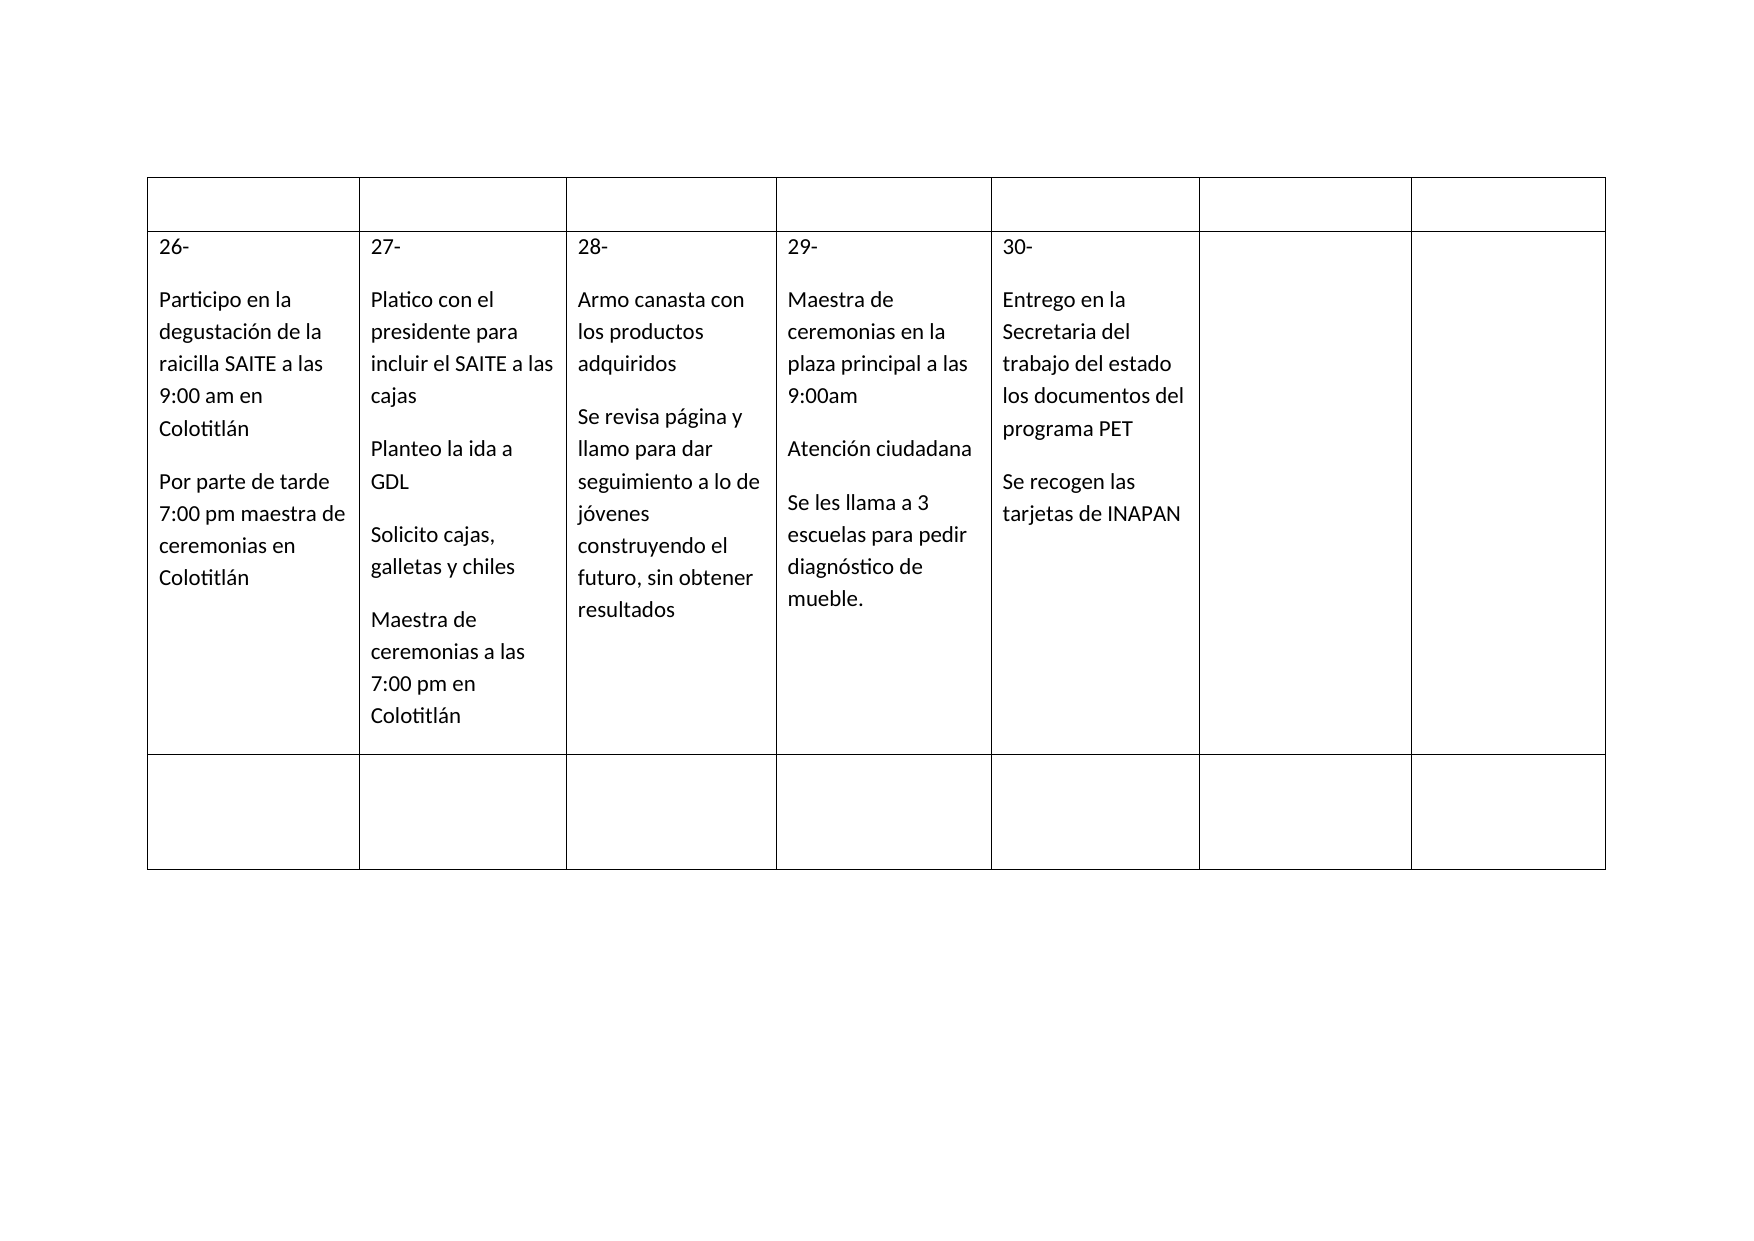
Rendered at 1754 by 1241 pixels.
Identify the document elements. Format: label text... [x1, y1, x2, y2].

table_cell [992, 178, 1199, 231]
table_cell 28- Armo canasta con los productos adquiridos Se revisa página y llamo para dar seguimiento a lo de jóvenes construyendo el futuro, sin obtener resultados [567, 232, 776, 754]
table_cell [1412, 232, 1605, 754]
table_cell 30- Entrego en la Secretaria del trabajo del estado los documentos del programa PET Se recogen las tarjetas de INAPAN [992, 232, 1199, 754]
table_cell [567, 755, 776, 868]
table_cell [148, 755, 359, 868]
table_cell [1412, 755, 1605, 868]
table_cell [1412, 178, 1605, 231]
table_cell [360, 755, 566, 868]
table_cell 27- Platico con el presidente para incluir el SAITE a las cajas Planteo la ida a GDL Solicito cajas, galletas y chiles Maestra de ceremonias a las 7:00 pm en Colotitlán [360, 232, 566, 754]
table_cell 29- Maestra de ceremonias en la plaza principal a las 9:00am Atención ciudadana Se les llama a 3 escuelas para pedir diagnóstico de mueble. [777, 232, 991, 754]
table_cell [360, 178, 566, 231]
table_cell [1200, 232, 1411, 754]
table_cell [992, 755, 1199, 868]
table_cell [148, 178, 359, 231]
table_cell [567, 178, 776, 231]
table_cell 26- Participo en la degustación de la raicilla SAITE a las 9:00 am en Colotitlán Por parte de tarde 7:00 pm maestra de ceremonias en Colotitlán [148, 232, 359, 754]
table_cell [777, 755, 991, 868]
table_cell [777, 178, 991, 231]
table_cell [1200, 755, 1411, 868]
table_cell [1200, 178, 1411, 231]
